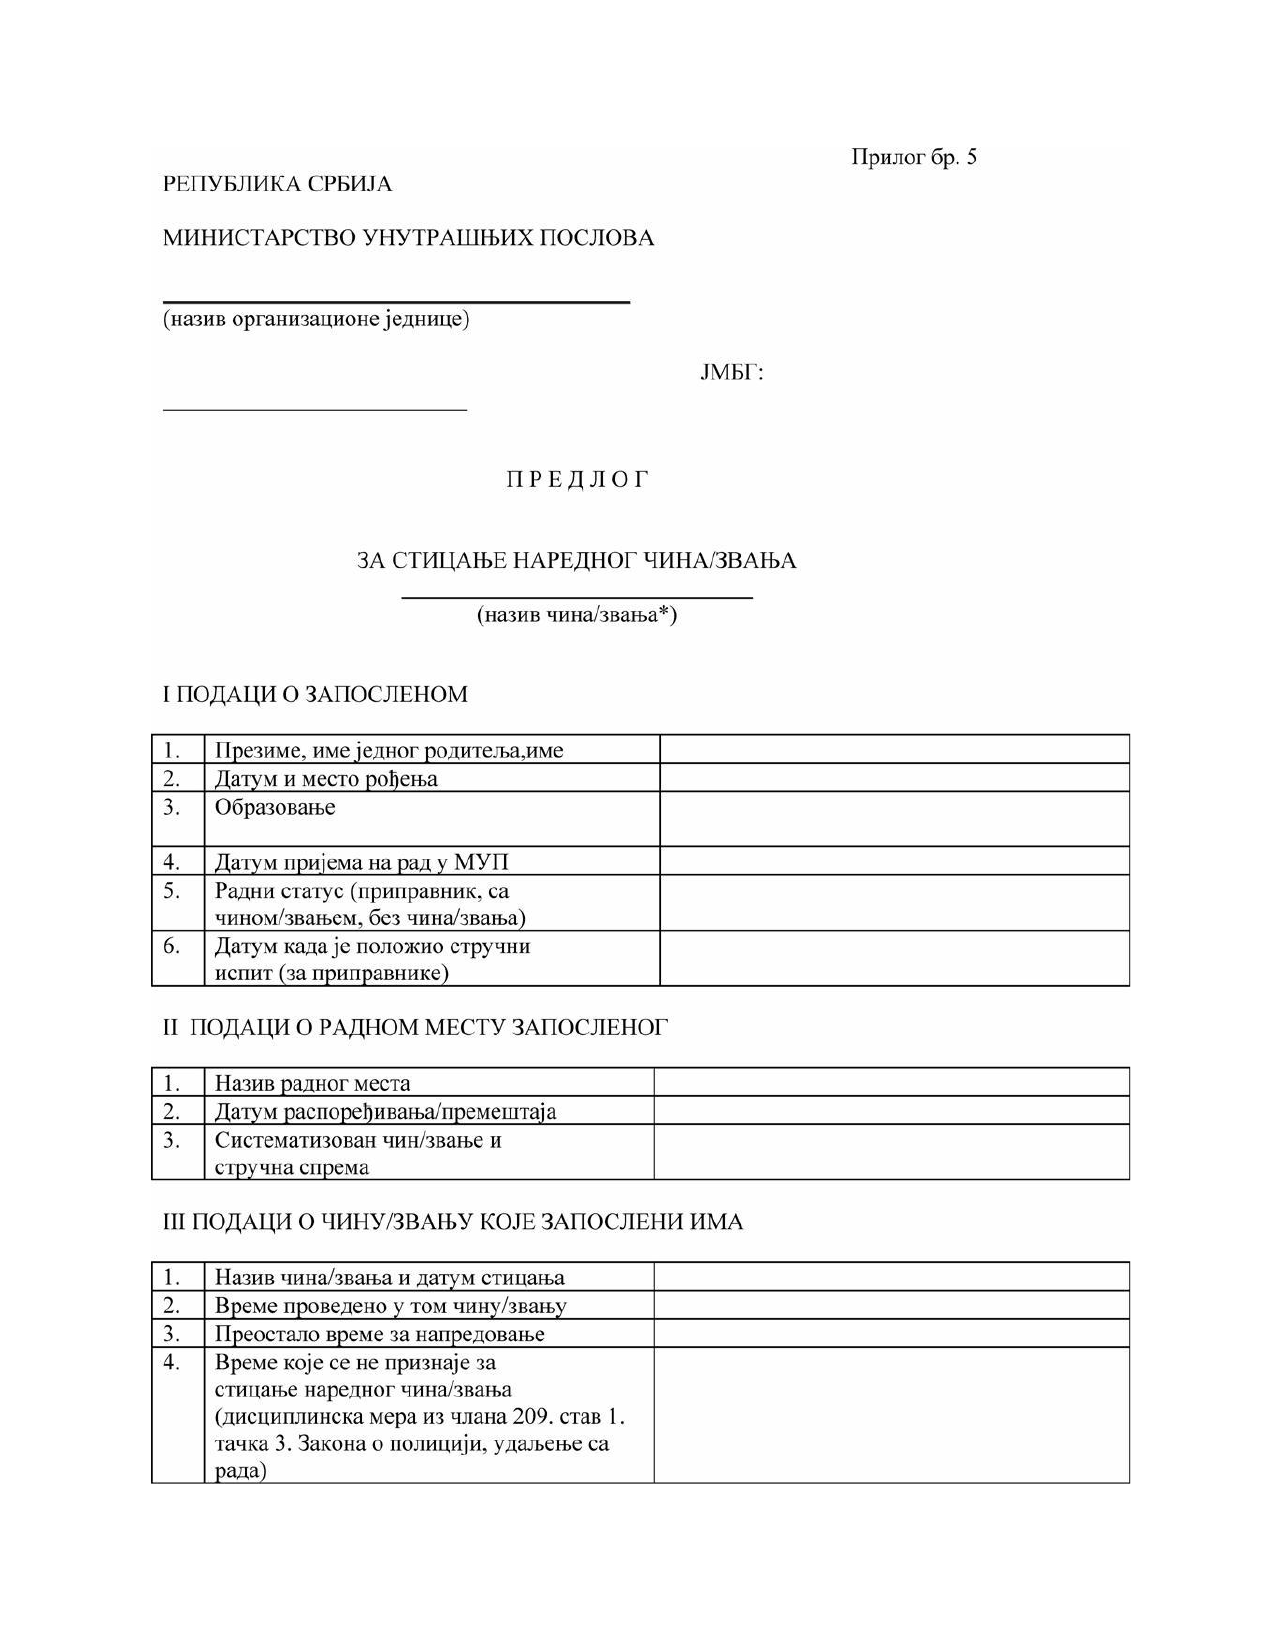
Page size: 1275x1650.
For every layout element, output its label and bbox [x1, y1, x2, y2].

picture [150, 147, 1131, 1484]
